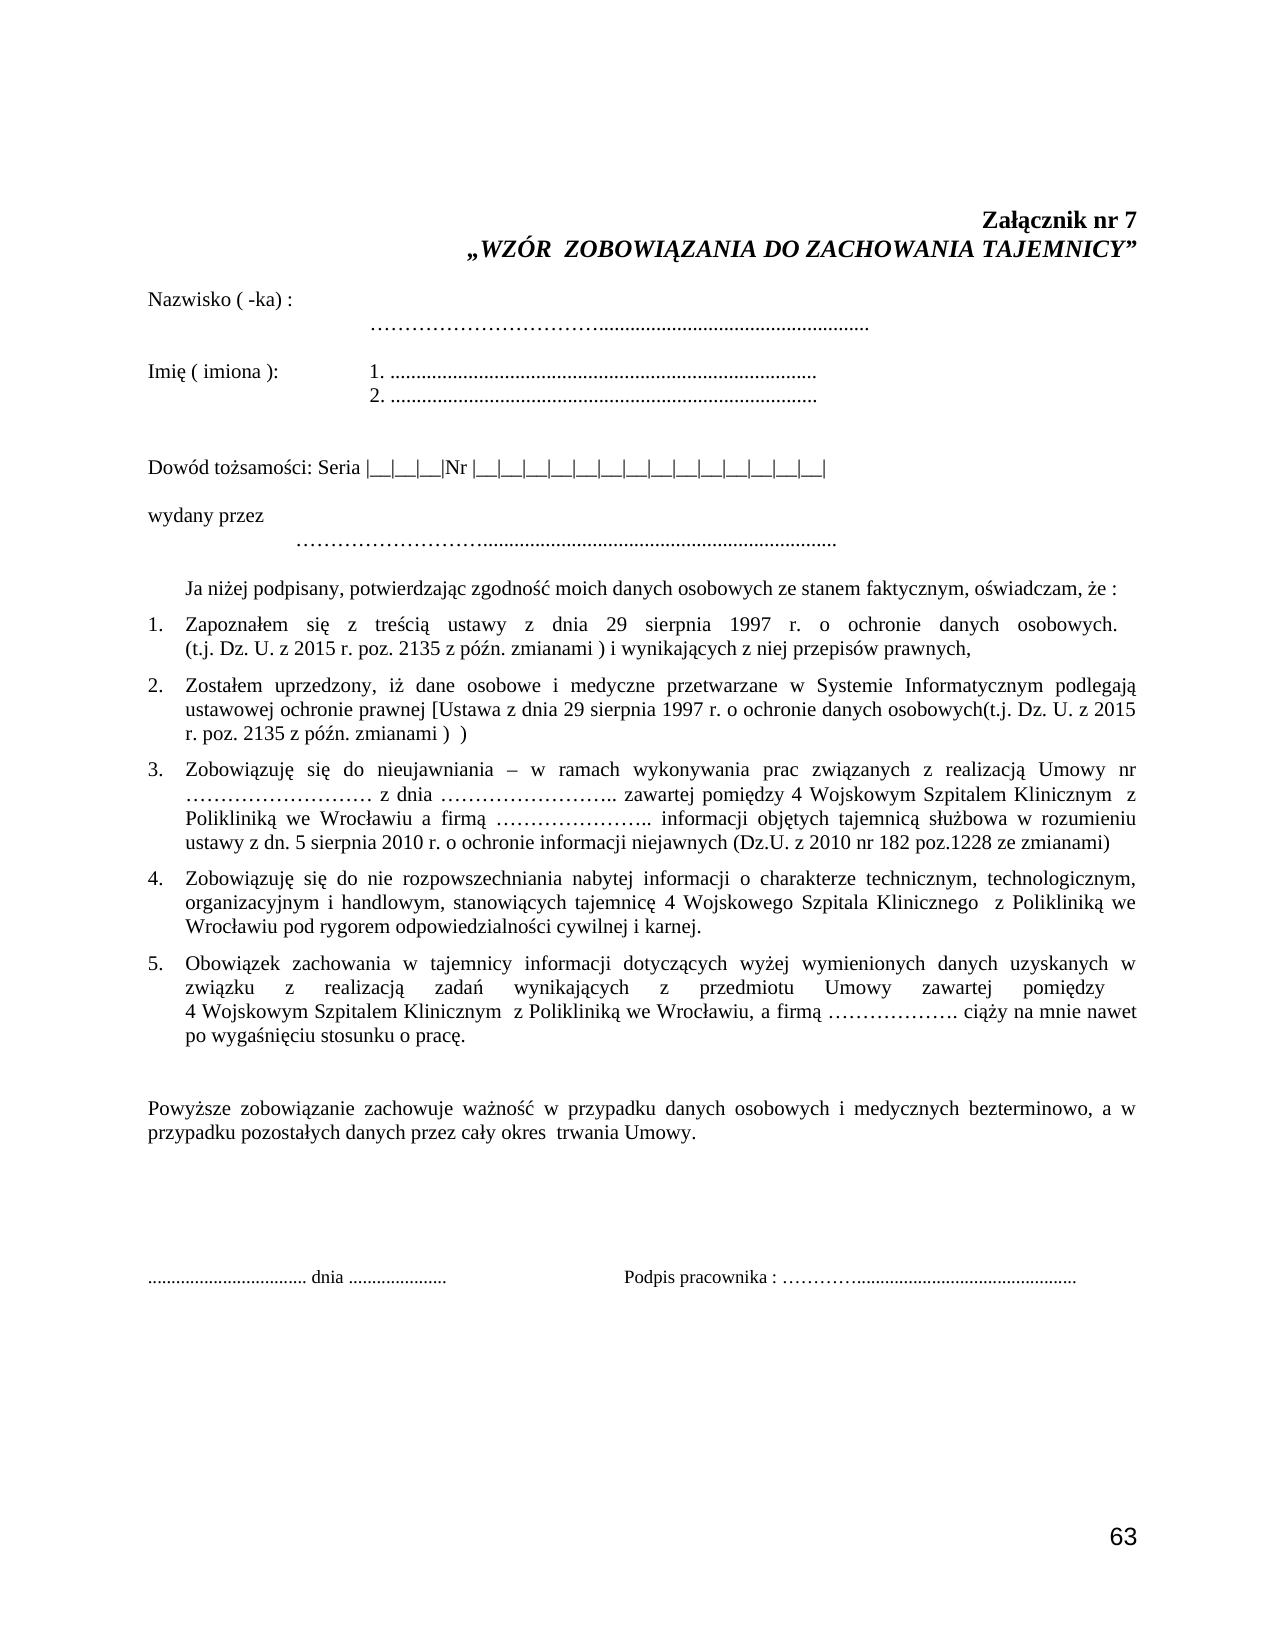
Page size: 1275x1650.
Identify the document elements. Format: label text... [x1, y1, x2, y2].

text ……………………….................................................................... [148, 527, 1137, 551]
list Zostałem uprzedzony, iż dane osobowe i medyczne przetwarzane w Systemie Informatycznym podlegają ustawowej ochronie prawnej [Ustawa z dnia 29 sierpnia 1997 r. o ochronie danych osobowych(t.j. Dz. U. z 2015 r. poz. 2135 z późn. zmianami ) ) [148, 673, 1137, 745]
text Powyższe zobowiązanie zachowuje ważność w przypadku danych osobowych i medycznych bezterminowo, a w przypadku pozostałych danych przez cały okres trwania Umowy. [148, 1096, 1137, 1144]
list Zobowiązuję się do nieujawniania – w ramach wykonywania prac związanych z realizacją Umowy nr ……………………… z dnia …………………….. zawartej pomiędzy 4 Wojskowym Szpitalem Klinicznym z Polikliniką we Wrocławiu a firmą ………………….. informacji objętych tajemnicą służbowa w rozumieniu ustawy z dn. 5 sierpnia 2010 r. o ochronie informacji niejawnych (Dz.U. z 2010 nr 182 poz.1228 ze zmianami) [148, 757, 1137, 854]
list Zobowiązuję się do nie rozpowszechniania nabytej informacji o charakterze technicznym, technologicznym, organizacyjnym i handlowym, stanowiących tajemnicę 4 Wojskowego Szpitala Klinicznego z Polikliniką we Wrocławiu pod rygorem odpowiedzialności cywilnej i karnej. [148, 866, 1137, 938]
text wydany przez [148, 503, 1137, 527]
text …………………………….................................................... [295, 311, 1137, 335]
text „WZÓR ZOBOWIĄZANIA DO ZACHOWANIA TAJEMNICY” [148, 234, 1137, 263]
text Ja niżej podpisany, potwierdzając zgodność moich danych osobowych ze stanem faktycznym, oświadczam, że : [148, 576, 1137, 599]
list Obowiązek zachowania w tajemnicy informacji dotyczących wyżej wymienionych danych uzyskanych w związku z realizacją zadań wynikających z przedmiotu Umowy zawartej pomiędzy 4 Wojskowym Szpitalem Klinicznym z Polikliniką we Wrocławiu, a firmą ………………. ciąży na mnie nawet po wygaśnięciu stosunku o pracę. [148, 951, 1137, 1047]
text Dowód tożsamości: Seria |__|__|__|Nr |__|__|__|__|__|__|__|__|__|__|__|__|__|__| [148, 455, 1137, 479]
text 2. .................................................................................. [295, 383, 1137, 407]
text Imię ( imiona ): 1. .................................................................................. [148, 359, 1137, 383]
text .................................. dnia ..................... Podpis pracownika : …………............................................... [148, 1266, 1137, 1288]
text Nazwisko ( -ka) : [148, 287, 1137, 311]
list Zapoznałem się z treścią ustawy z dnia 29 sierpnia 1997 r. o ochronie danych osobowych. (t.j. Dz. U. z 2015 r. poz. 2135 z późn. zmianami ) i wynikających z niej przepisów prawnych, [148, 612, 1137, 660]
text Załącznik nr 7 [148, 205, 1137, 234]
